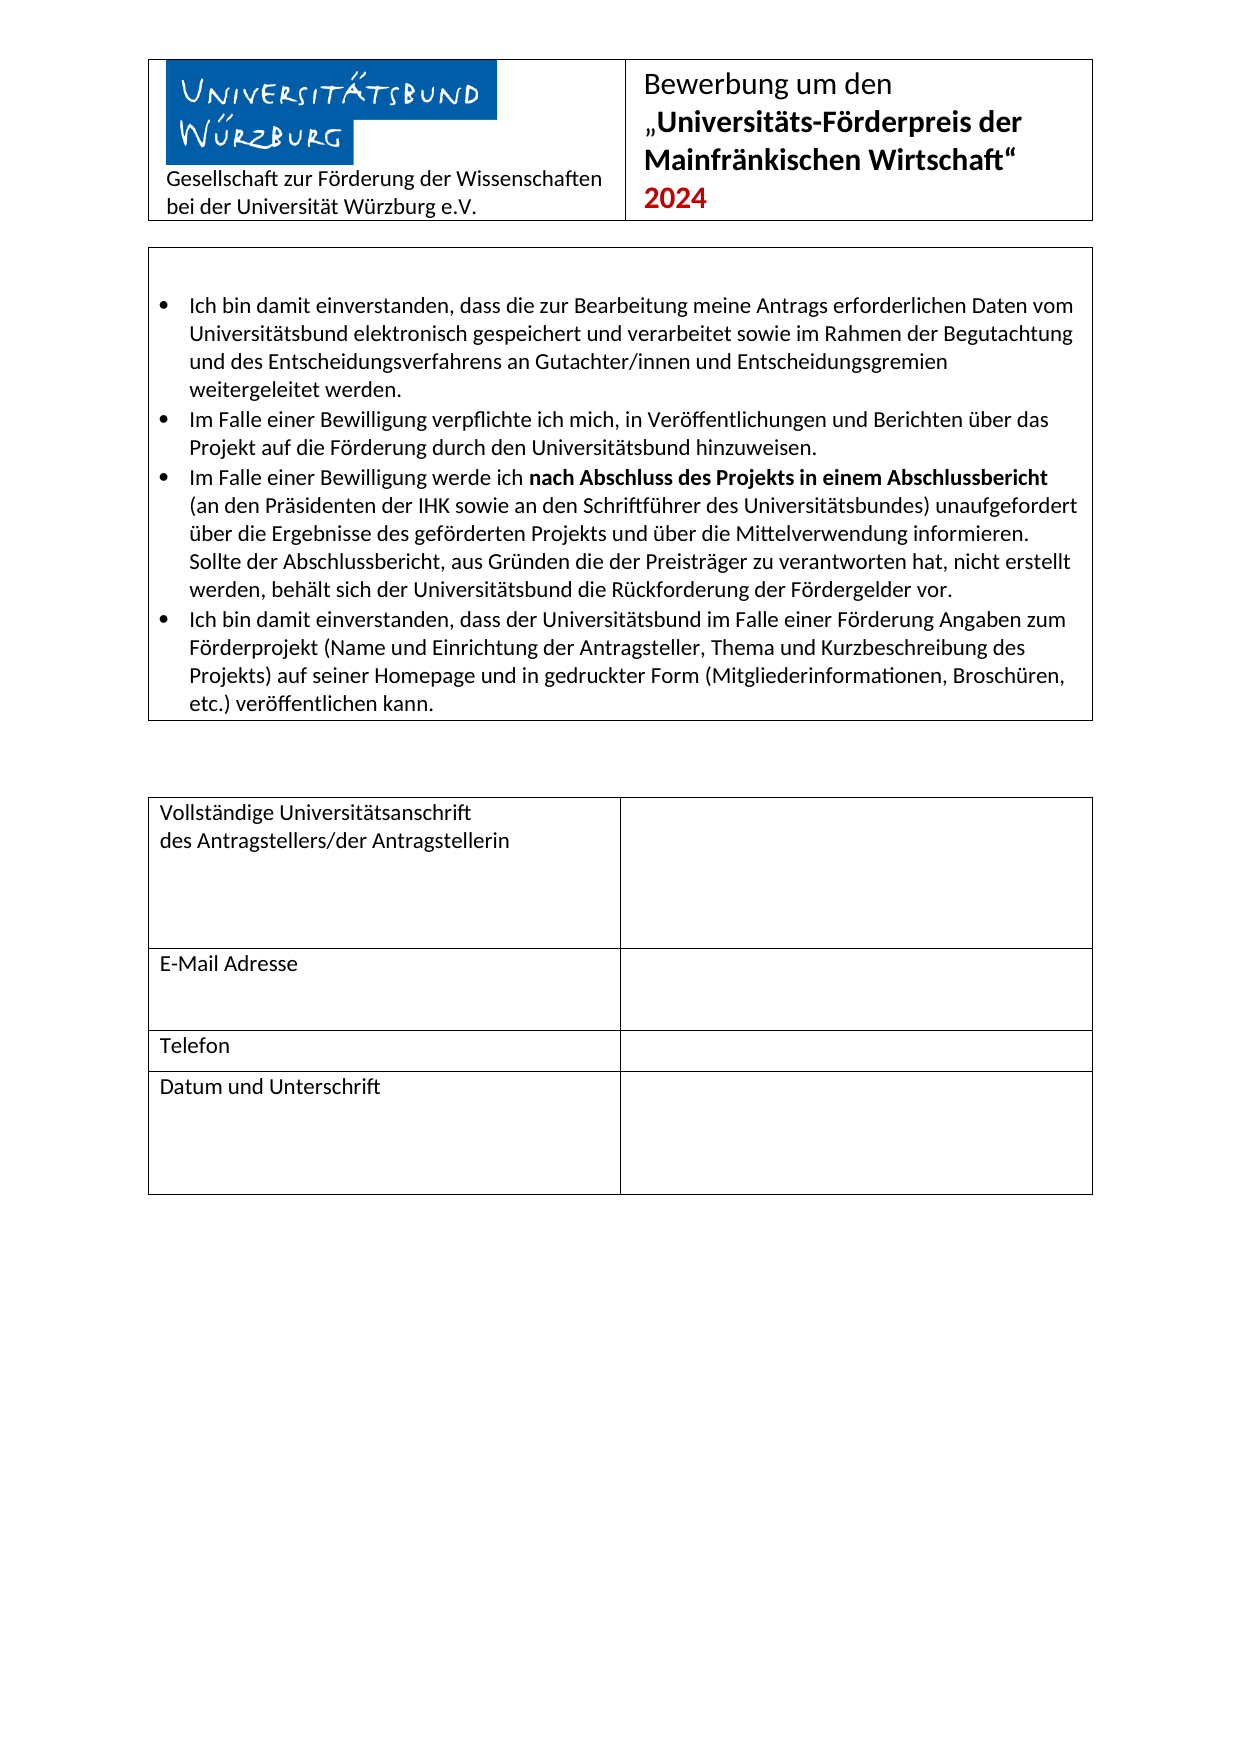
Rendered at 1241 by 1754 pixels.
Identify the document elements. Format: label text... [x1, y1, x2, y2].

table_header [621, 798, 1092, 948]
table_cell [621, 1072, 1092, 1194]
table_cell [621, 1031, 1092, 1071]
table_header Vollständige Universitätsanschrift des Antragstellers/der Antragstellerin [149, 798, 620, 948]
table_cell Telefon [149, 1031, 620, 1071]
table_cell Datum und Unterschrift [149, 1072, 620, 1194]
picture [166, 60, 498, 165]
table_cell [621, 949, 1092, 1030]
table_cell E-Mail Adresse [149, 949, 620, 1030]
